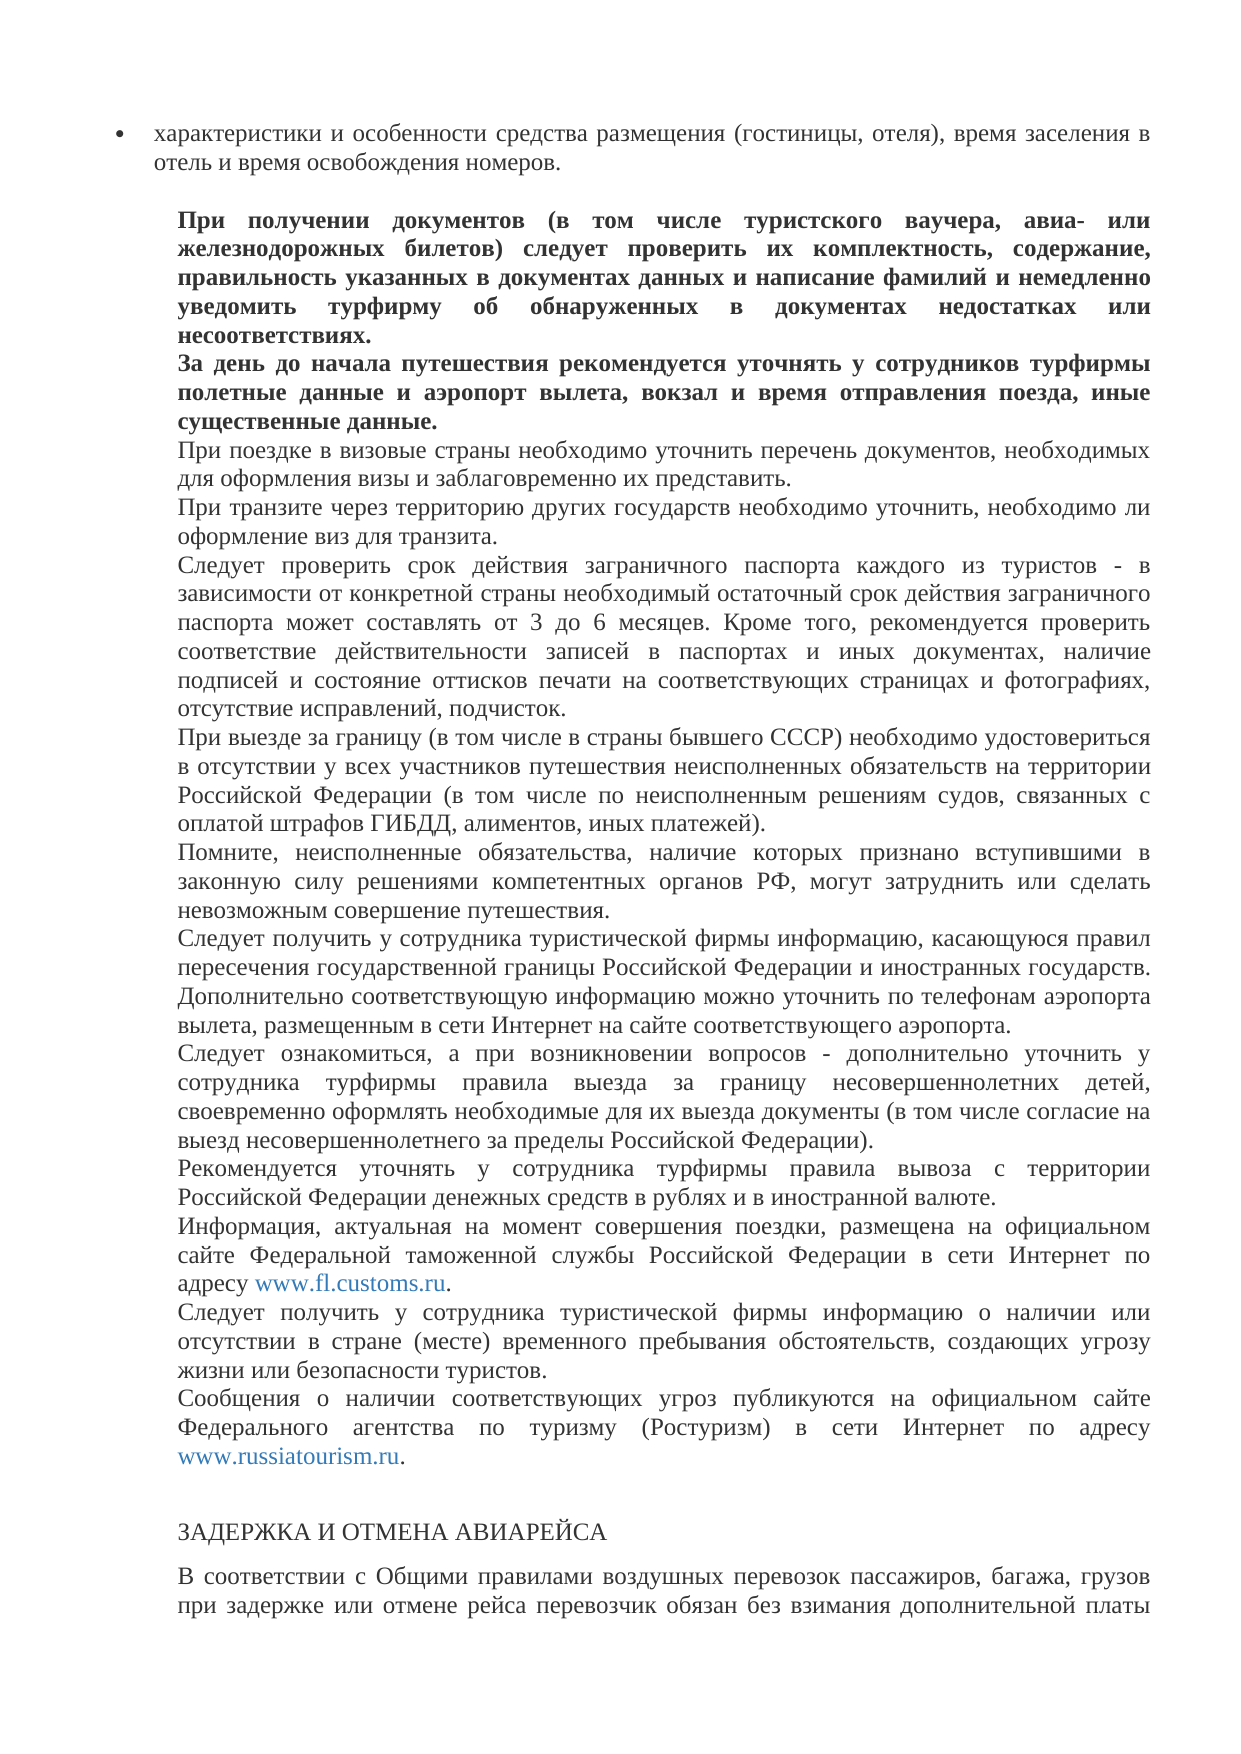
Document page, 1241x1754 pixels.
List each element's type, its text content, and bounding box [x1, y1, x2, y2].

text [177, 1561, 1152, 1618]
text Следует ознакомиться, а при возникновении вопросов - дополнительно уточнить у сотрудника турфирмы правила выезда за границу несовершеннолетних детей, своевременно оформлять необходимые для их выезда документы (в том числе согласие на выезд несовершеннолетнего за пределы Российской Федерации). [177, 1038, 1152, 1153]
text Следует проверить срок действия заграничного паспорта каждого из туристов - в зависимости от конкретной страны необходимый остаточный срок действия заграничного паспорта может составлять от 3 до 6 месяцев. Кроме того, рекомендуется проверить соответствие действительности записей в паспортах и иных документах, наличие подписей и состояние оттисков печати на соответствующих страницах и фотографиях, отсутствие исправлений, подчисток. [177, 550, 1152, 722]
text Рекомендуется уточнять у сотрудника турфирмы правила вывоза с территории Российской Федерации денежных средств в рублях и в иностранной валюте. [177, 1153, 1152, 1211]
list характеристики и особенности средства размещения (гостиницы, отеля), время заселения в отель и время освобождения номеров. [116, 118, 1152, 176]
text Помните, неисполненные обязательства, наличие которых признано вступившими в законную силу решениями компетентных органов РФ, могут затруднить или сделать невозможным совершение путешествия. [177, 837, 1152, 923]
text При транзите через территорию других государств необходимо уточнить, необходимо ли оформление виз для транзита. [177, 492, 1152, 550]
text При поездке в визовые страны необходимо уточнить перечень документов, необходимых для оформления визы и заблаговременно их представить. [177, 435, 1152, 492]
text Сообщения о наличии соответствующих угроз публикуются на официальном сайте Федерального агентства по туризму (Ростуризм) в сети Интернет по адресу www.russiatourism.ru. [177, 1383, 1152, 1470]
text Задержка и отмена авиарейса [177, 1517, 1152, 1545]
text За день до начала путешествия рекомендуется уточнять у сотрудников турфирмы полетные данные и аэропорт вылета, вокзал и время отправления поезда, иные существенные данные. [177, 348, 1152, 435]
text Информация, актуальная на момент совершения поездки, размещена на официальном сайте Федеральной таможенной службы Российской Федерации в сети Интернет по адресу www.fl.customs.ru. [177, 1211, 1152, 1297]
text Следует получить у сотрудника туристической фирмы информацию, касающуюся правил пересечения государственной границы Российской Федерации и иностранных государств. Дополнительно соответствующую информацию можно уточнить по телефонам аэропорта вылета, размещенным в сети Интернет на сайте соответствующего аэропорта. [177, 923, 1152, 1038]
text Следует получить у сотрудника туристической фирмы информацию о наличии или отсутствии в стране (месте) временного пребывания обстоятельств, создающих угрозу жизни или безопасности туристов. [177, 1297, 1152, 1383]
text При получении документов (в том числе туристского ваучера, авиа- или железнодорожных билетов) следует проверить их комплектность, содержание, правильность указанных в документах данных и написание фамилий и немедленно уведомить турфирму об обнаруженных в документах недостатках или несоответствиях. [177, 205, 1152, 348]
text При выезде за границу (в том числе в страны бывшего СССР) необходимо удостовериться в отсутствии у всех участников путешествия неисполненных обязательств на территории Российской Федерации (в том числе по неисполненным решениям судов, связанных с оплатой штрафов ГИБДД, алиментов, иных платежей). [177, 722, 1152, 837]
